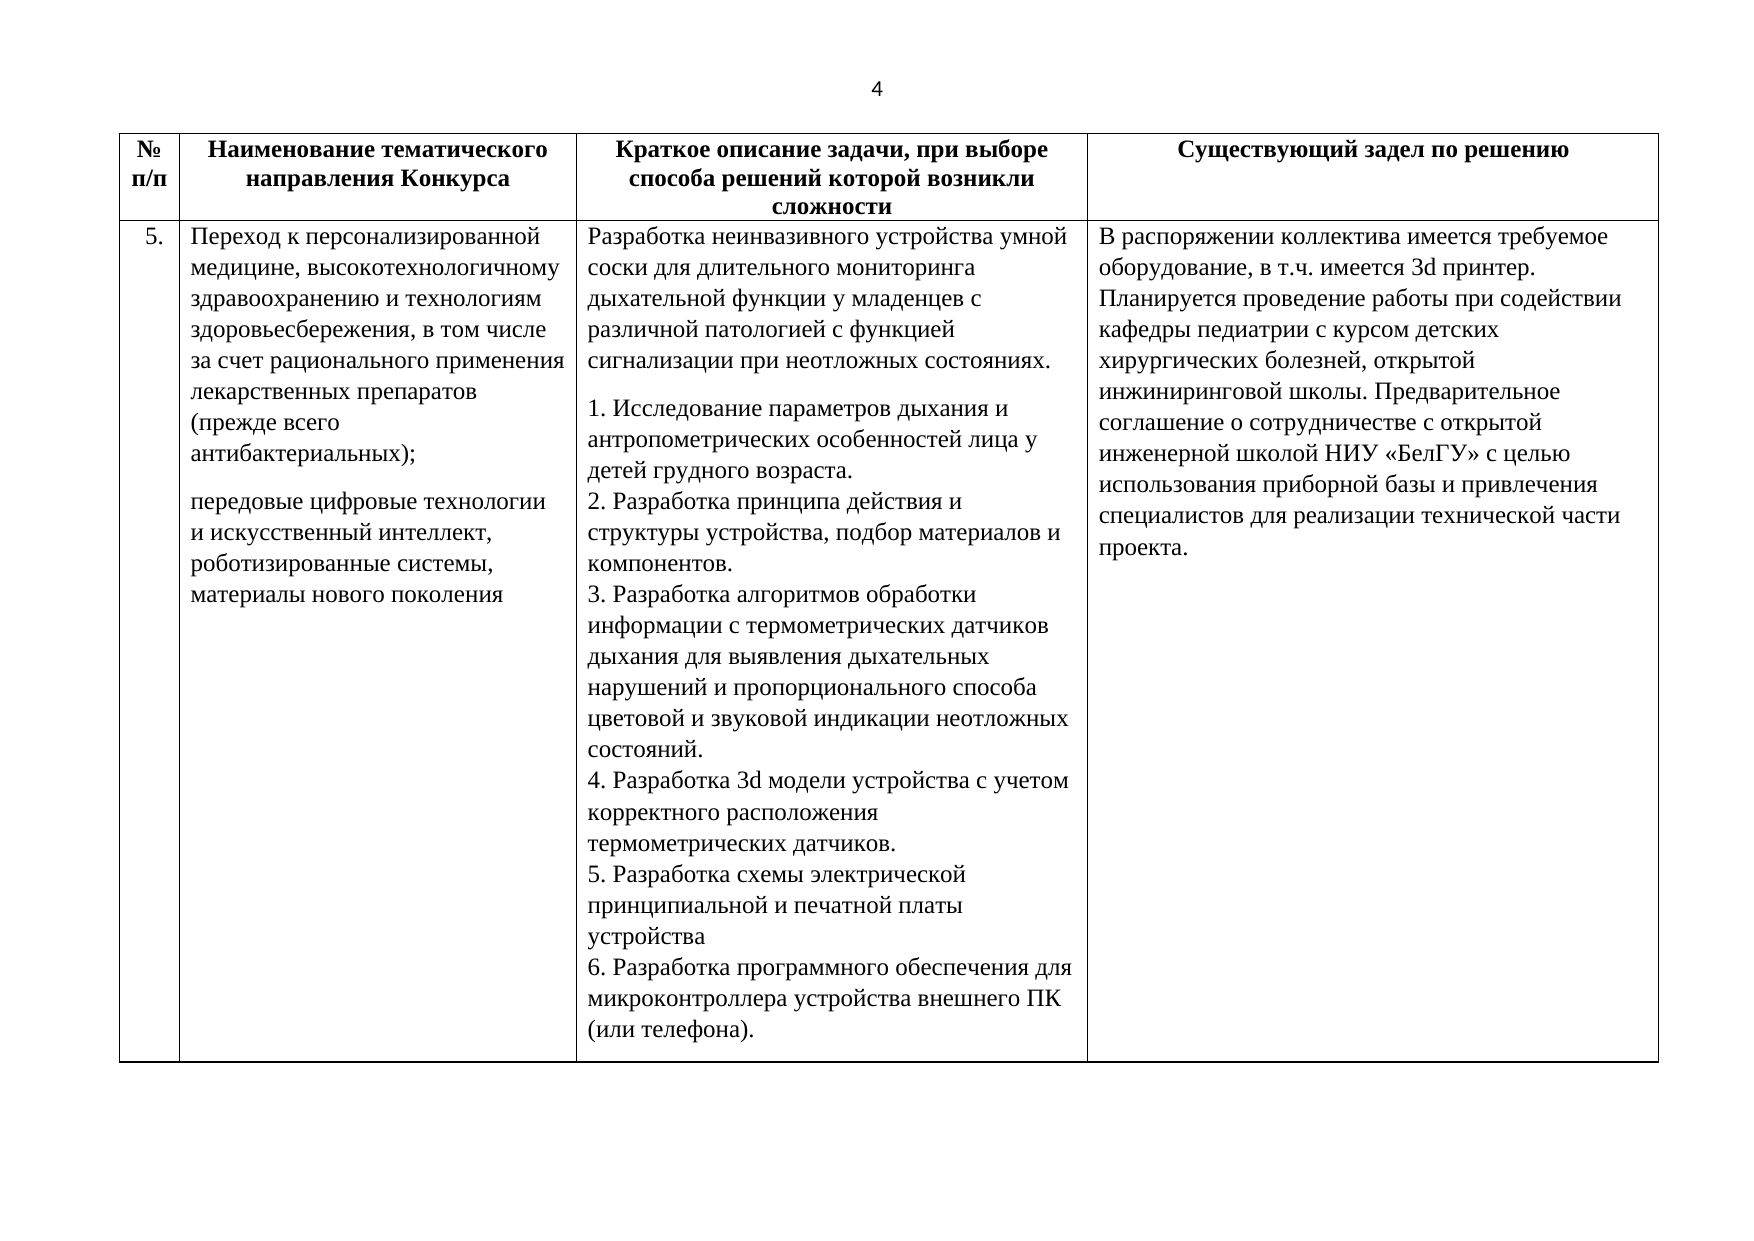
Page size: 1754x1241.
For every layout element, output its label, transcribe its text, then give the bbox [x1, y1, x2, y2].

table_cell Переход к персонализированной медицине, высокотехнологичному здравоохранению и технологиям здоровьесбережения, в том числе за счет рационального применения лекарственных препаратов (прежде всего антибактериальных); передовые цифровые технологии и искусственный интеллект, роботизированные системы, материалы нового поколения [180, 221, 576, 1061]
table_cell В распоряжении коллектива имеется требуемое оборудование, в т.ч. имеется 3d принтер. Планируется проведение работы при содействии кафедры педиатрии с курсом детских хирургических болезней, открытой инжиниринговой школы. Предварительное соглашение о сотрудничестве с открытой инженерной школой НИУ «БелГУ» с целью использования приборной базы и привлечения специалистов для реализации технической части проекта. [1088, 221, 1658, 1061]
table_cell [120, 221, 179, 1061]
table_cell Разработка неинвазивного устройства умной соски для длительного мониторинга дыхательной функции у младенцев с различной патологией с функцией сигнализации при неотложных состояниях. 1. Исследование параметров дыхания и антропометрических особенностей лица у детей грудного возраста. 2. Разработка принципа действия и структуры устройства, подбор материалов и компонентов. 3. Разработка алгоритмов обработки информации с термометрических датчиков дыхания для выявления дыхательных нарушений и пропорционального способа цветовой и звуковой индикации неотложных состояний. 4. Разработка 3d модели устройства с учетом корректного расположения термометрических датчиков. 5. Разработка схемы электрической принципиальной и печатной платы устройства 6. Разработка программного обеспечения для микроконтроллера устройства внешнего ПК (или телефона). [577, 221, 1087, 1061]
table_header Существующий задел по решению [1088, 134, 1658, 220]
table_header Краткое описание задачи, при выборе способа решений которой возникли сложности [577, 134, 1087, 220]
table_header № п/п [120, 134, 179, 220]
table_header Наименование тематического направления Конкурса [180, 134, 576, 220]
